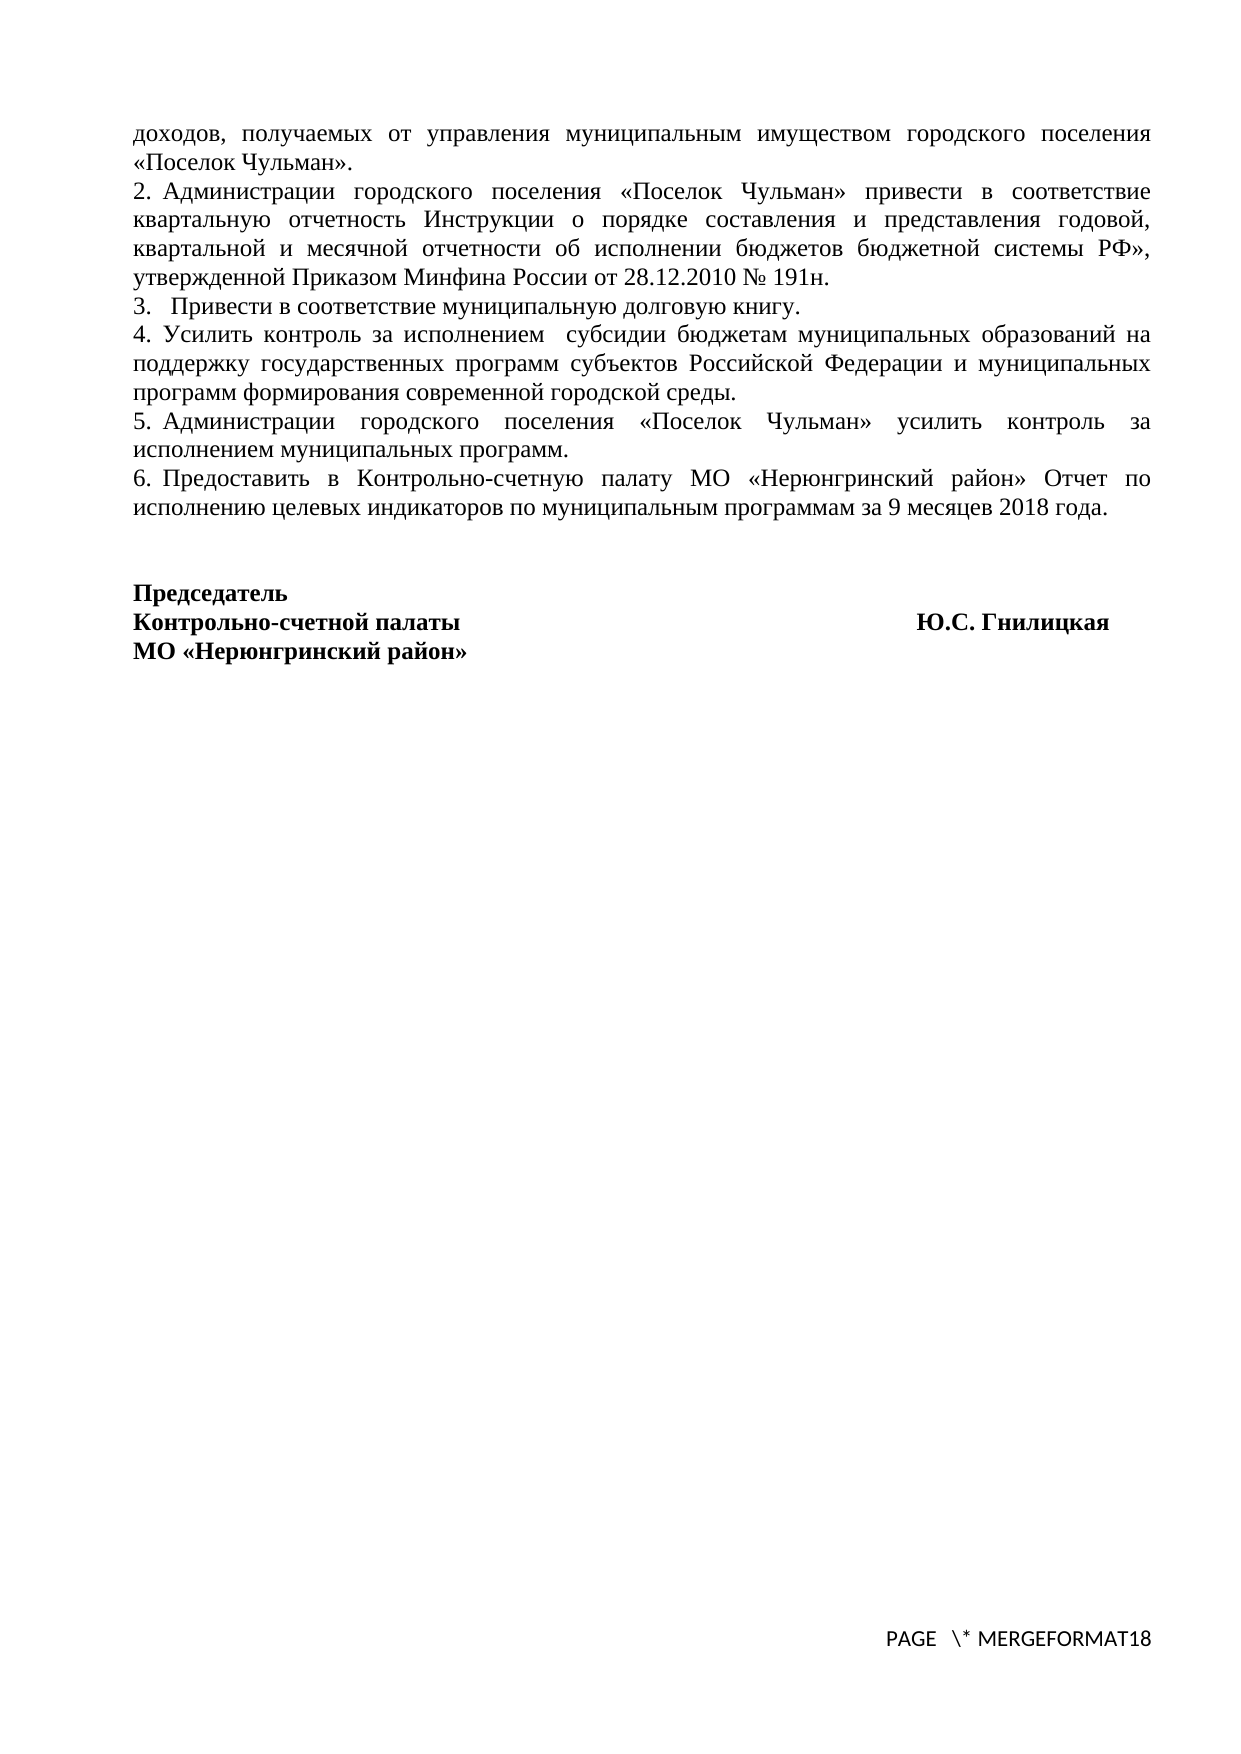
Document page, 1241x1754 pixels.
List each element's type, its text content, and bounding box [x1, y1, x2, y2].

text МО «Нерюнгринский район» [133, 636, 1152, 664]
text Председатель [133, 578, 1152, 607]
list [133, 118, 1152, 176]
list Привести в соответствие муниципальную долговую книгу. [133, 291, 1152, 319]
list Усилить контроль за исполнением субсидии бюджетам муниципальных образований на поддержку государственных программ субъектов Российской Федерации и муниципальных программ формирования современной городской среды. [133, 319, 1152, 406]
list Предоставить в Контрольно-счетную палату МО «Нерюнгринский район» Отчет по исполнению целевых индикаторов по муниципальным программам за 9 месяцев 2018 года. [133, 463, 1152, 521]
text Контрольно-счетной палаты Ю.С. Гнилицкая [133, 607, 1152, 636]
list Администрации городского поселения «Поселок Чульман» усилить контроль за исполнением муниципальных программ. [133, 406, 1152, 463]
list Администрации городского поселения «Поселок Чульман» привести в соответствие квартальную отчетность Инструкции о порядке составления и представления годовой, квартальной и месячной отчетности об исполнении бюджетов бюджетной системы РФ», утвержденной Приказом Минфина России от 28.12.2010 № 191н. [133, 176, 1152, 291]
